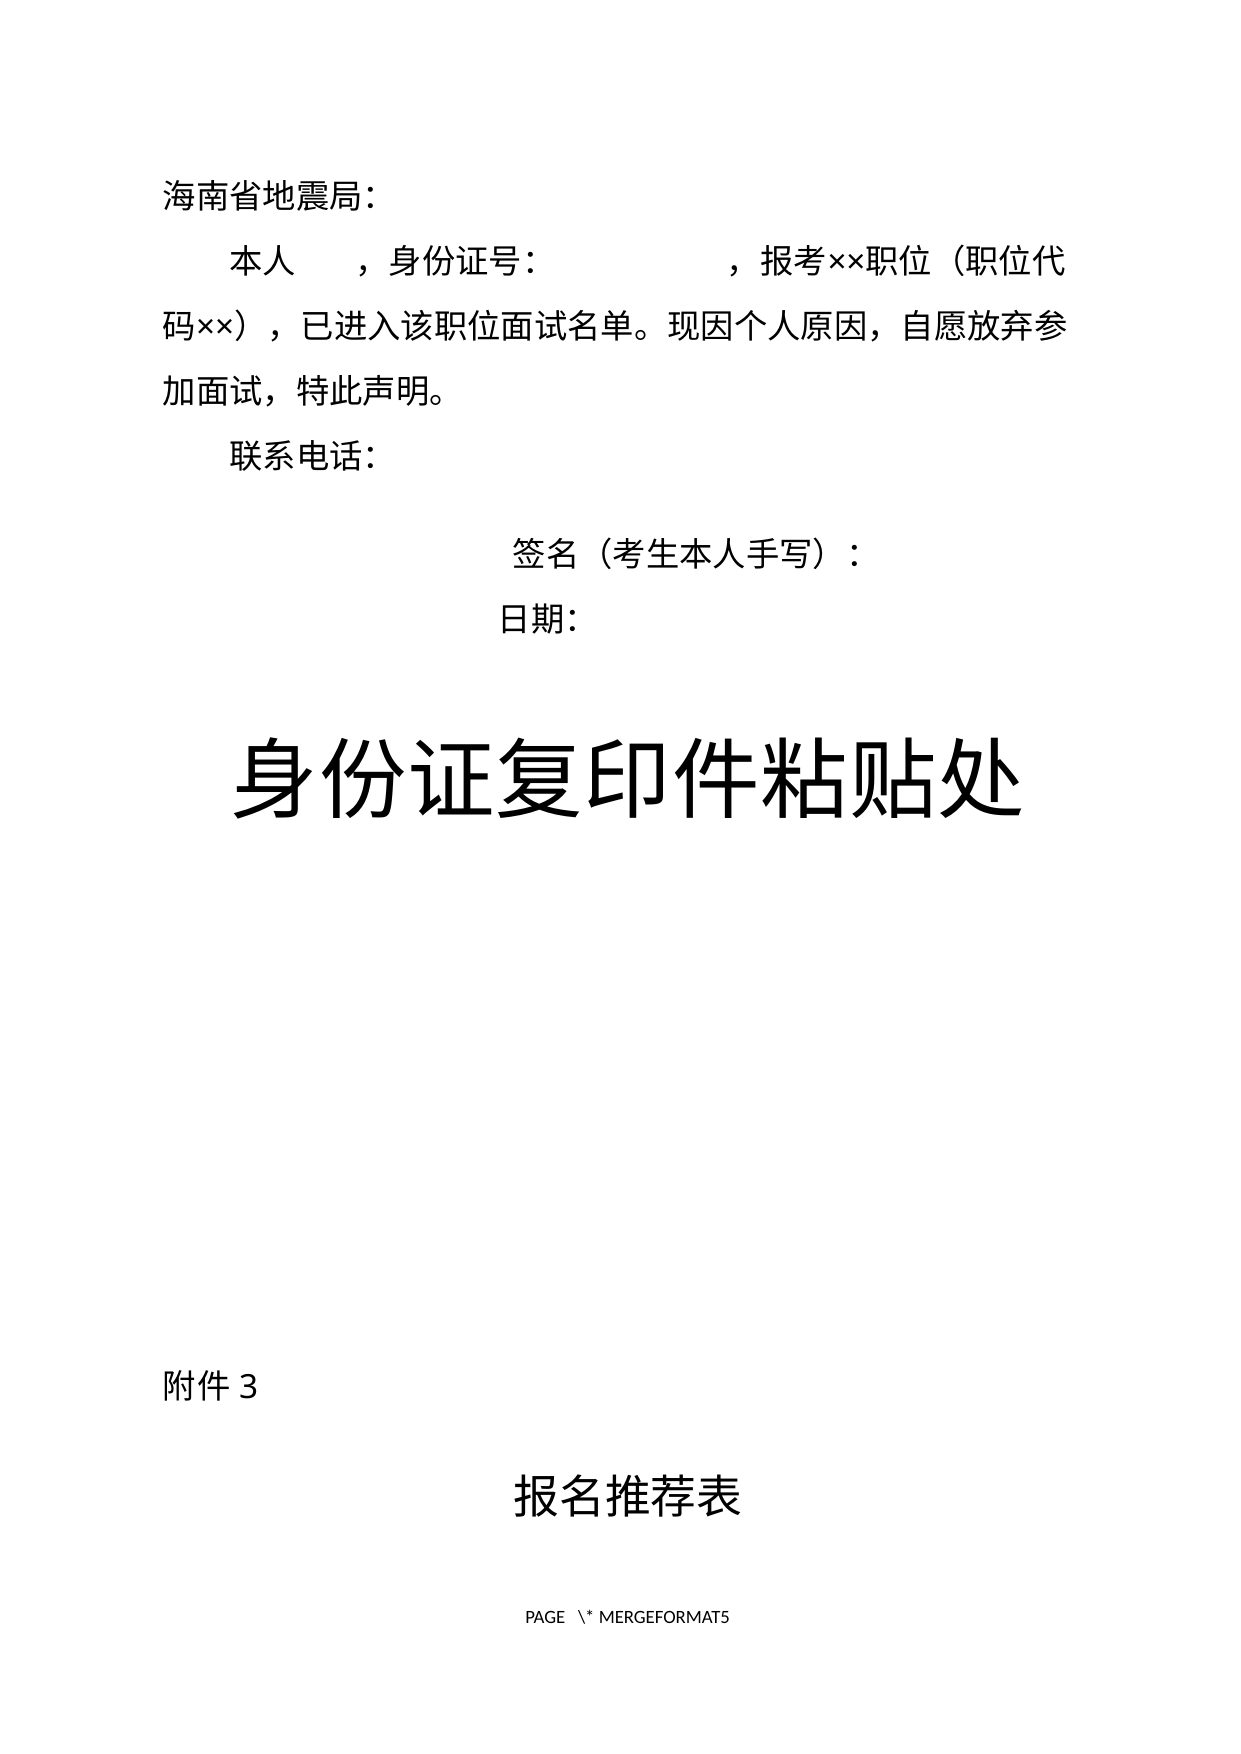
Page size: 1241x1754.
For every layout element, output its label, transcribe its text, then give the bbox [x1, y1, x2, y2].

text 报名推荐表 [162, 1445, 1093, 1543]
text 附件3 [162, 1351, 1093, 1416]
text 签名（考生本人手写）： [162, 519, 1093, 584]
text 联系电话： [162, 422, 1093, 487]
text 身份证复印件粘贴处 [162, 708, 1093, 838]
text 本人 ，身份证号： ，报考××职位（职位代码××），已进入该职位面试名单。现因个人原因，自愿放弃参加面试，特此声明。 [162, 227, 1093, 422]
text 海南省地震局： [162, 162, 1093, 227]
text 日期： [162, 584, 1093, 649]
